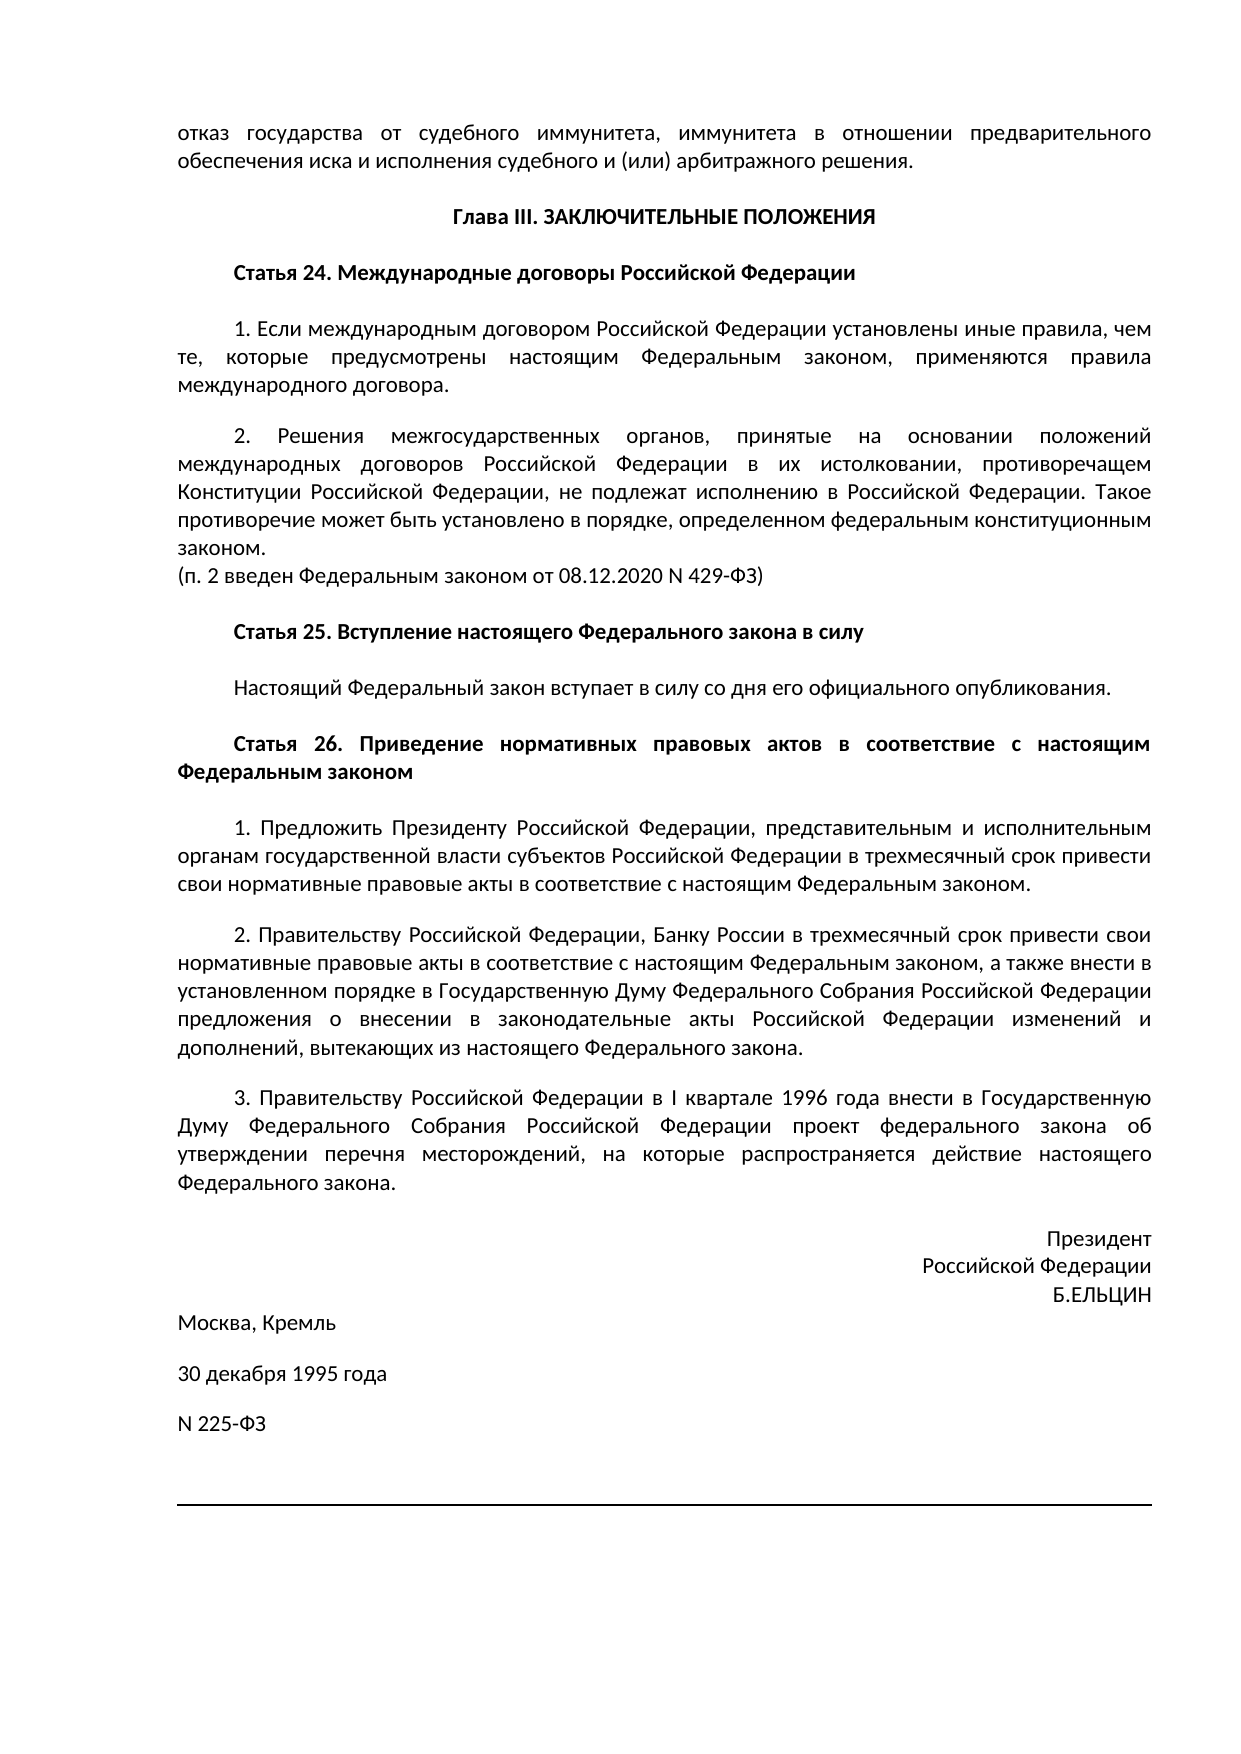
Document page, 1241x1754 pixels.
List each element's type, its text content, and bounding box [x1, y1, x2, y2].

text Москва, Кремль [177, 1308, 1152, 1336]
text Настоящий Федеральный закон вступает в силу со дня его официального опубликования. [177, 673, 1152, 701]
title Статья 24. Международные договоры Российской Федерации [177, 258, 1152, 286]
title Глава III. ЗАКЛЮЧИТЕЛЬНЫЕ ПОЛОЖЕНИЯ [177, 202, 1152, 230]
text N 225-ФЗ [177, 1409, 1152, 1438]
text 30 декабря 1995 года [177, 1359, 1152, 1387]
title Статья 26. Приведение нормативных правовых актов в соответствие с настоящим Федеральным законом [177, 729, 1152, 786]
text 2. Решения межгосударственных органов, принятые на основании положений международных договоров Российской Федерации в их истолковании, противоречащем Конституции Российской Федерации, не подлежат исполнению в Российской Федерации. Такое противоречие может быть установлено в порядке, определенном федеральным конституционным законом. [177, 421, 1152, 561]
text (п. 2 введен Федеральным законом от 08.12.2020 N 429-ФЗ) [177, 561, 1152, 589]
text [177, 118, 1152, 174]
text Президент [177, 1224, 1152, 1252]
text 1. Если международным договором Российской Федерации установлены иные правила, чем те, которые предусмотрены настоящим Федеральным законом, применяются правила международного договора. [177, 314, 1152, 398]
text Б.ЕЛЬЦИН [177, 1280, 1152, 1308]
title Статья 25. Вступление настоящего Федерального закона в силу [177, 617, 1152, 645]
text 1. Предложить Президенту Российской Федерации, представительным и исполнительным органам государственной власти субъектов Российской Федерации в трехмесячный срок привести свои нормативные правовые акты в соответствие с настоящим Федеральным законом. [177, 813, 1152, 898]
text Российской Федерации [177, 1252, 1152, 1280]
text 2. Правительству Российской Федерации, Банку России в трехмесячный срок привести свои нормативные правовые акты в соответствие с настоящим Федеральным законом, а также внести в установленном порядке в Государственную Думу Федерального Собрания Российской Федерации предложения о внесении в законодательные акты Российской Федерации изменений и дополнений, вытекающих из настоящего Федерального закона. [177, 921, 1152, 1061]
text 3. Правительству Российской Федерации в I квартале 1996 года внести в Государственную Думу Федерального Собрания Российской Федерации проект федерального закона об утверждении перечня месторождений, на которые распространяется действие настоящего Федерального закона. [177, 1083, 1152, 1196]
